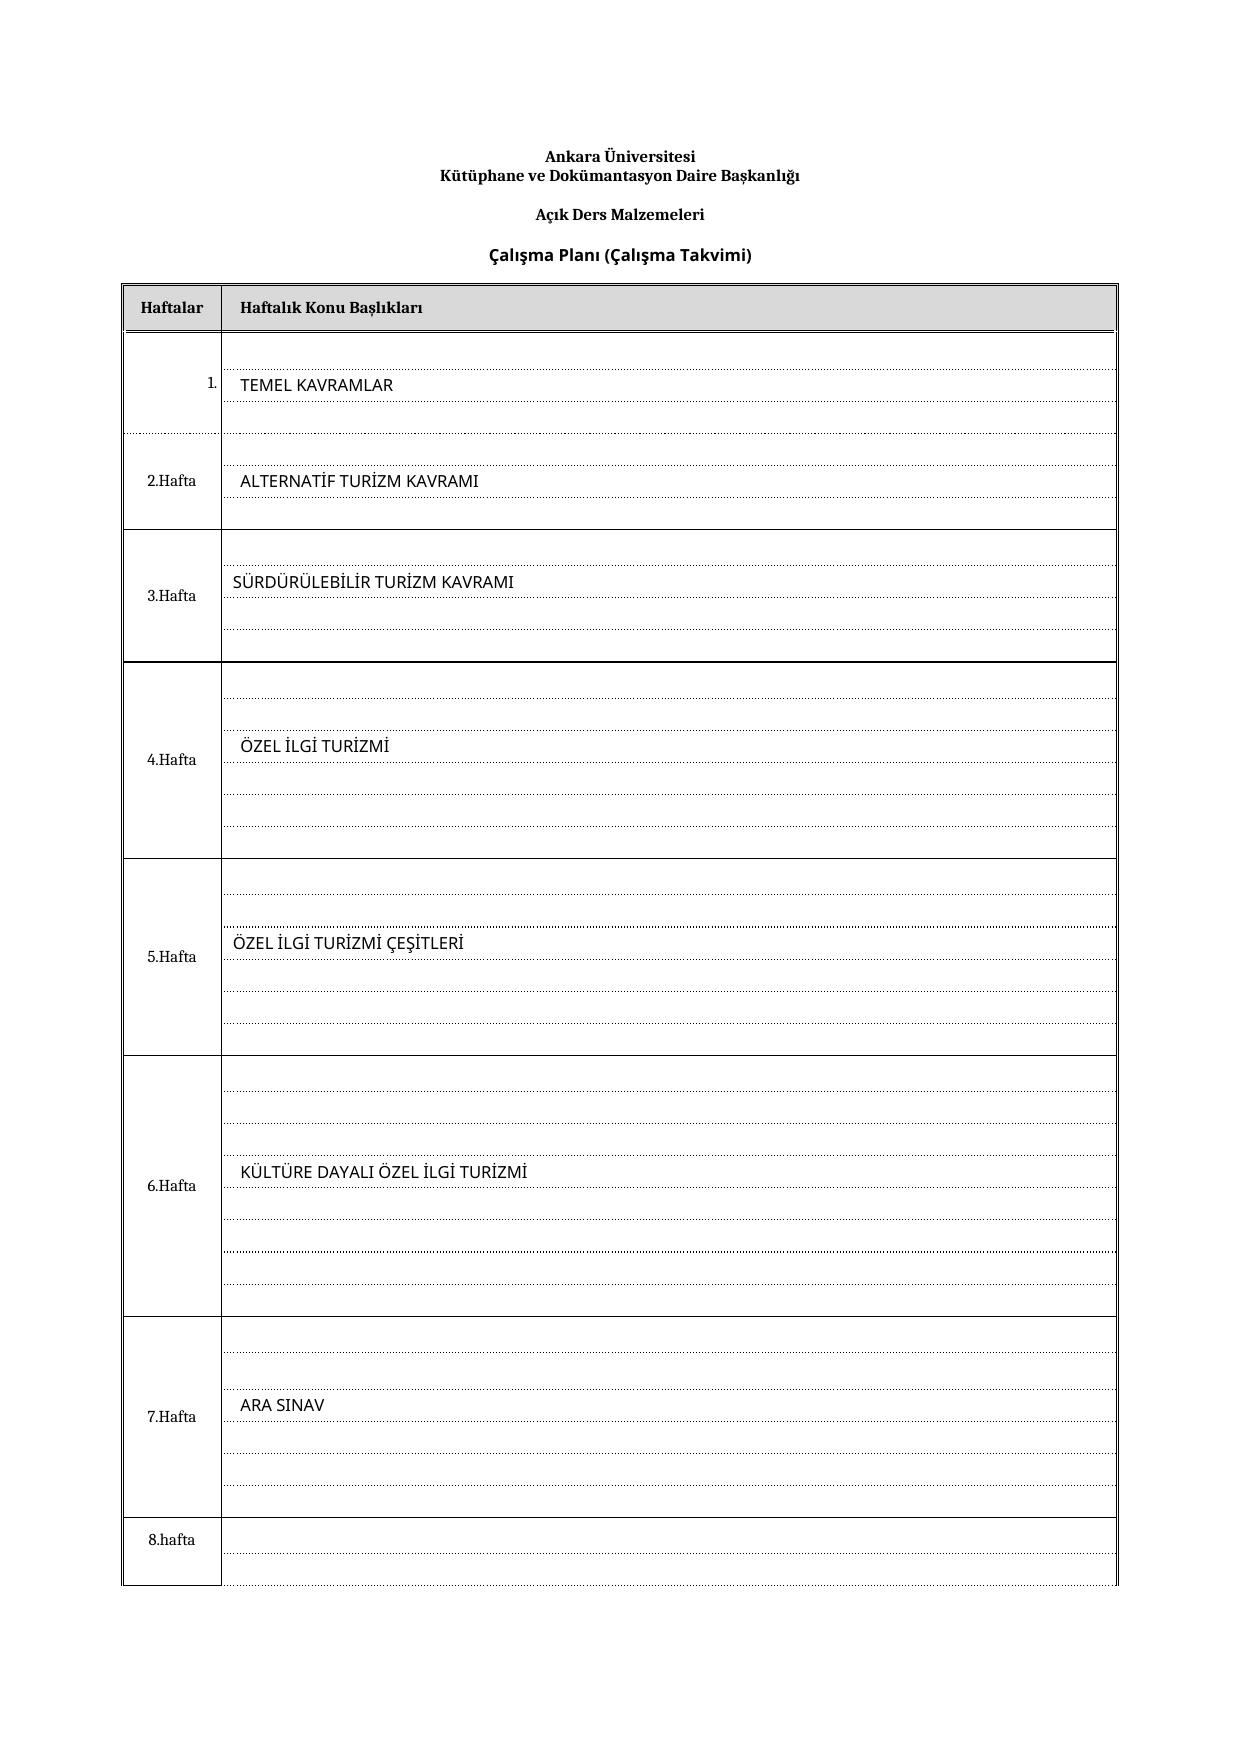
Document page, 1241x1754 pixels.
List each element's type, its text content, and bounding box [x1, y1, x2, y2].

subtitle Çalışma Planı (Çalışma Takvimi) [148, 243, 1093, 266]
table_cell [222, 433, 1116, 465]
table_cell 6.Hafta [124, 1056, 221, 1316]
table_header Haftalık Konu Başlıkları [222, 286, 1116, 330]
table_cell [222, 1219, 1116, 1251]
table_cell [222, 1352, 1116, 1388]
table_cell [222, 1485, 1116, 1517]
table_cell [222, 1453, 1116, 1485]
table_cell TEMEL KAVRAMLAR [222, 369, 1116, 401]
table_cell [222, 1421, 1116, 1453]
table_cell [222, 826, 1116, 858]
table_cell 3.Hafta [124, 530, 221, 661]
table_cell [222, 1518, 1116, 1553]
table_cell [122, 330, 221, 433]
table_cell 4.Hafta [124, 663, 221, 858]
table_cell 2.Hafta [124, 433, 221, 529]
table_cell [222, 762, 1116, 794]
table_cell [222, 894, 1116, 926]
table_cell [222, 1187, 1116, 1219]
table_cell [222, 698, 1116, 730]
table_cell ALTERNATİF TURİZM KAVRAMI [222, 465, 1116, 497]
table_cell [222, 597, 1116, 629]
table_cell [222, 1284, 1116, 1316]
text Ankara Üniversitesi [148, 148, 1093, 167]
table_cell ÖZEL İLGİ TURİZMİ [222, 730, 1116, 762]
table_cell 8.hafta [124, 1518, 221, 1585]
table_cell [222, 1056, 1116, 1091]
table_cell [222, 629, 1116, 661]
table_cell [222, 401, 1116, 433]
table_cell [222, 1251, 1116, 1283]
table_header Haftalar [124, 286, 221, 330]
text Açık Ders Malzemeleri [148, 205, 1093, 224]
table_cell [222, 794, 1116, 826]
text Kütüphane ve Dokümantasyon Daire Başkanlığı [148, 167, 1093, 186]
table_cell ARA SINAV [222, 1389, 1116, 1421]
table_cell [222, 497, 1116, 529]
table_cell [222, 663, 1116, 698]
table_cell [222, 991, 1116, 1023]
table_cell KÜLTÜRE DAYALI ÖZEL İLGİ TURİZMİ [222, 1155, 1116, 1187]
table_cell [222, 1123, 1116, 1155]
table_cell [222, 1023, 1116, 1055]
table_cell [222, 530, 1116, 565]
table_cell 7.Hafta [124, 1317, 221, 1517]
table_cell [222, 1317, 1116, 1352]
table_cell [222, 959, 1116, 991]
table_cell SÜRDÜRÜLEBİLİR TURİZM KAVRAMI [222, 565, 1116, 597]
table_cell ÖZEL İLGİ TURİZMİ ÇEŞİTLERİ [222, 926, 1116, 958]
table_cell [222, 1553, 1116, 1585]
table_cell [222, 330, 1118, 368]
table_cell [222, 1091, 1116, 1123]
table_cell [222, 859, 1116, 894]
table_cell 5.Hafta [124, 859, 221, 1055]
